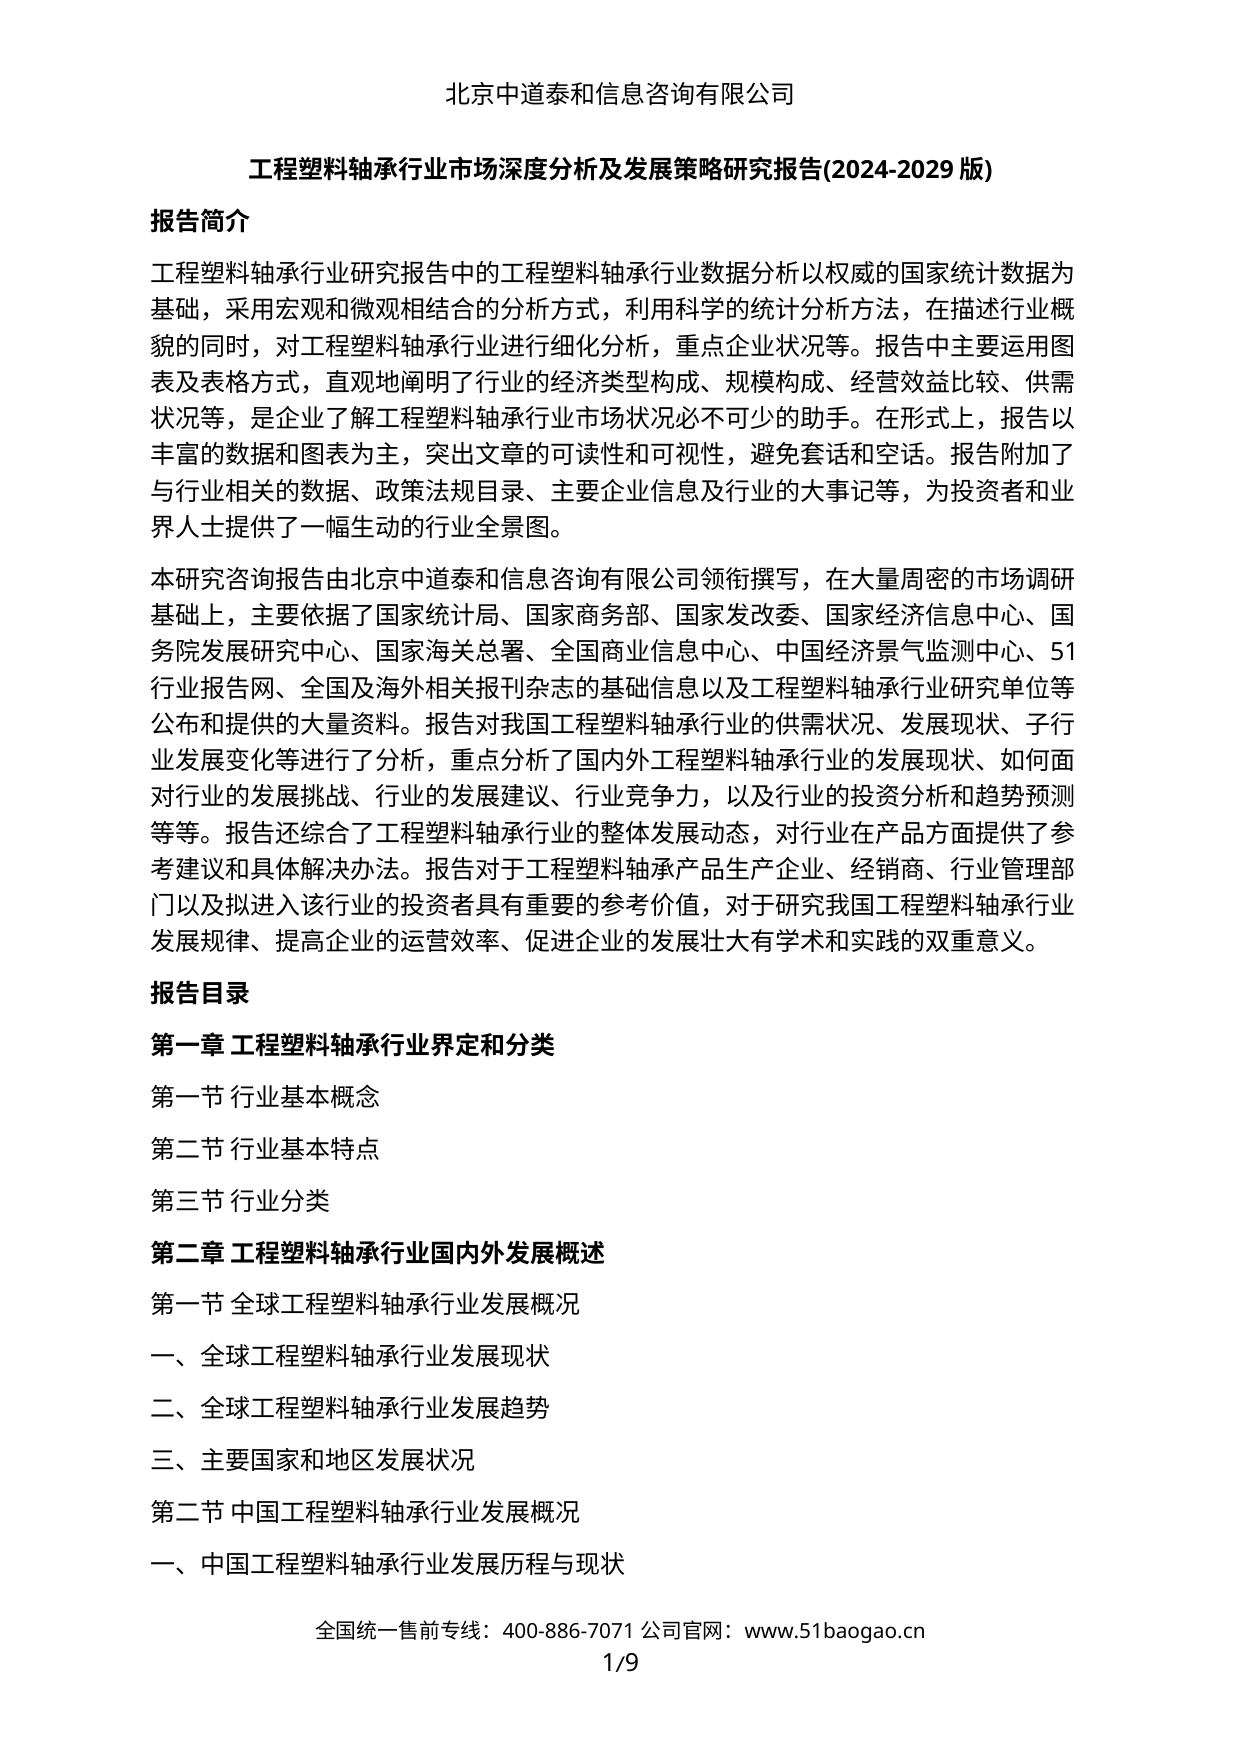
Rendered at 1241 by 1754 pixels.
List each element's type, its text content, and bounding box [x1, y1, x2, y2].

text 第一节 行业基本概念 [150, 1077, 1090, 1114]
text 三、主要国家和地区发展状况 [150, 1441, 1090, 1477]
text 一、全球工程塑料轴承行业发展现状 [150, 1337, 1090, 1373]
text 报告目录 [150, 974, 1090, 1010]
text 第二章 工程塑料轴承行业国内外发展概述 [150, 1233, 1090, 1269]
text 第三节 行业分类 [150, 1181, 1090, 1217]
text 报告简介 [150, 202, 1090, 238]
text 第一章 工程塑料轴承行业界定和分类 [150, 1026, 1090, 1062]
text 工程塑料轴承行业研究报告中的工程塑料轴承行业数据分析以权威的国家统计数据为基础，采用宏观和微观相结合的分析方式，利用科学的统计分析方法，在描述行业概貌的同时，对工程塑料轴承行业进行细化分析，重点企业状况等。报告中主要运用图表及表格方式，直观地阐明了行业的经济类型构成、规模构成、经营效益比较、供需状况等，是企业了解工程塑料轴承行业市场状况必不可少的助手。在形式上，报告以丰富的数据和图表为主，突出文章的可读性和可视性，避免套话和空话。报告附加了与行业相关的数据、政策法规目录、主要企业信息及行业的大事记等，为投资者和业界人士提供了一幅生动的行业全景图。 [150, 254, 1090, 544]
text 二、全球工程塑料轴承行业发展趋势 [150, 1389, 1090, 1425]
text 一、中国工程塑料轴承行业发展历程与现状 [150, 1544, 1090, 1581]
text 本研究咨询报告由北京中道泰和信息咨询有限公司领衔撰写，在大量周密的市场调研基础上，主要依据了国家统计局、国家商务部、国家发改委、国家经济信息中心、国务院发展研究中心、国家海关总署、全国商业信息中心、中国经济景气监测中心、51行业报告网、全国及海外相关报刊杂志的基础信息以及工程塑料轴承行业研究单位等公布和提供的大量资料。报告对我国工程塑料轴承行业的供需状况、发展现状、子行业发展变化等进行了分析，重点分析了国内外工程塑料轴承行业的发展现状、如何面对行业的发展挑战、行业的发展建议、行业竞争力，以及行业的投资分析和趋势预测等等。报告还综合了工程塑料轴承行业的整体发展动态，对行业在产品方面提供了参考建议和具体解决办法。报告对于工程塑料轴承产品生产企业、经销商、行业管理部门以及拟进入该行业的投资者具有重要的参考价值，对于研究我国工程塑料轴承行业发展规律、提高企业的运营效率、促进企业的发展壮大有学术和实践的双重意义。 [150, 559, 1090, 958]
text 第二节 中国工程塑料轴承行业发展概况 [150, 1492, 1090, 1529]
text 第二节 行业基本特点 [150, 1129, 1090, 1166]
text 工程塑料轴承行业市场深度分析及发展策略研究报告(2024-2029版) [150, 150, 1090, 186]
text 第一节 全球工程塑料轴承行业发展概况 [150, 1285, 1090, 1321]
